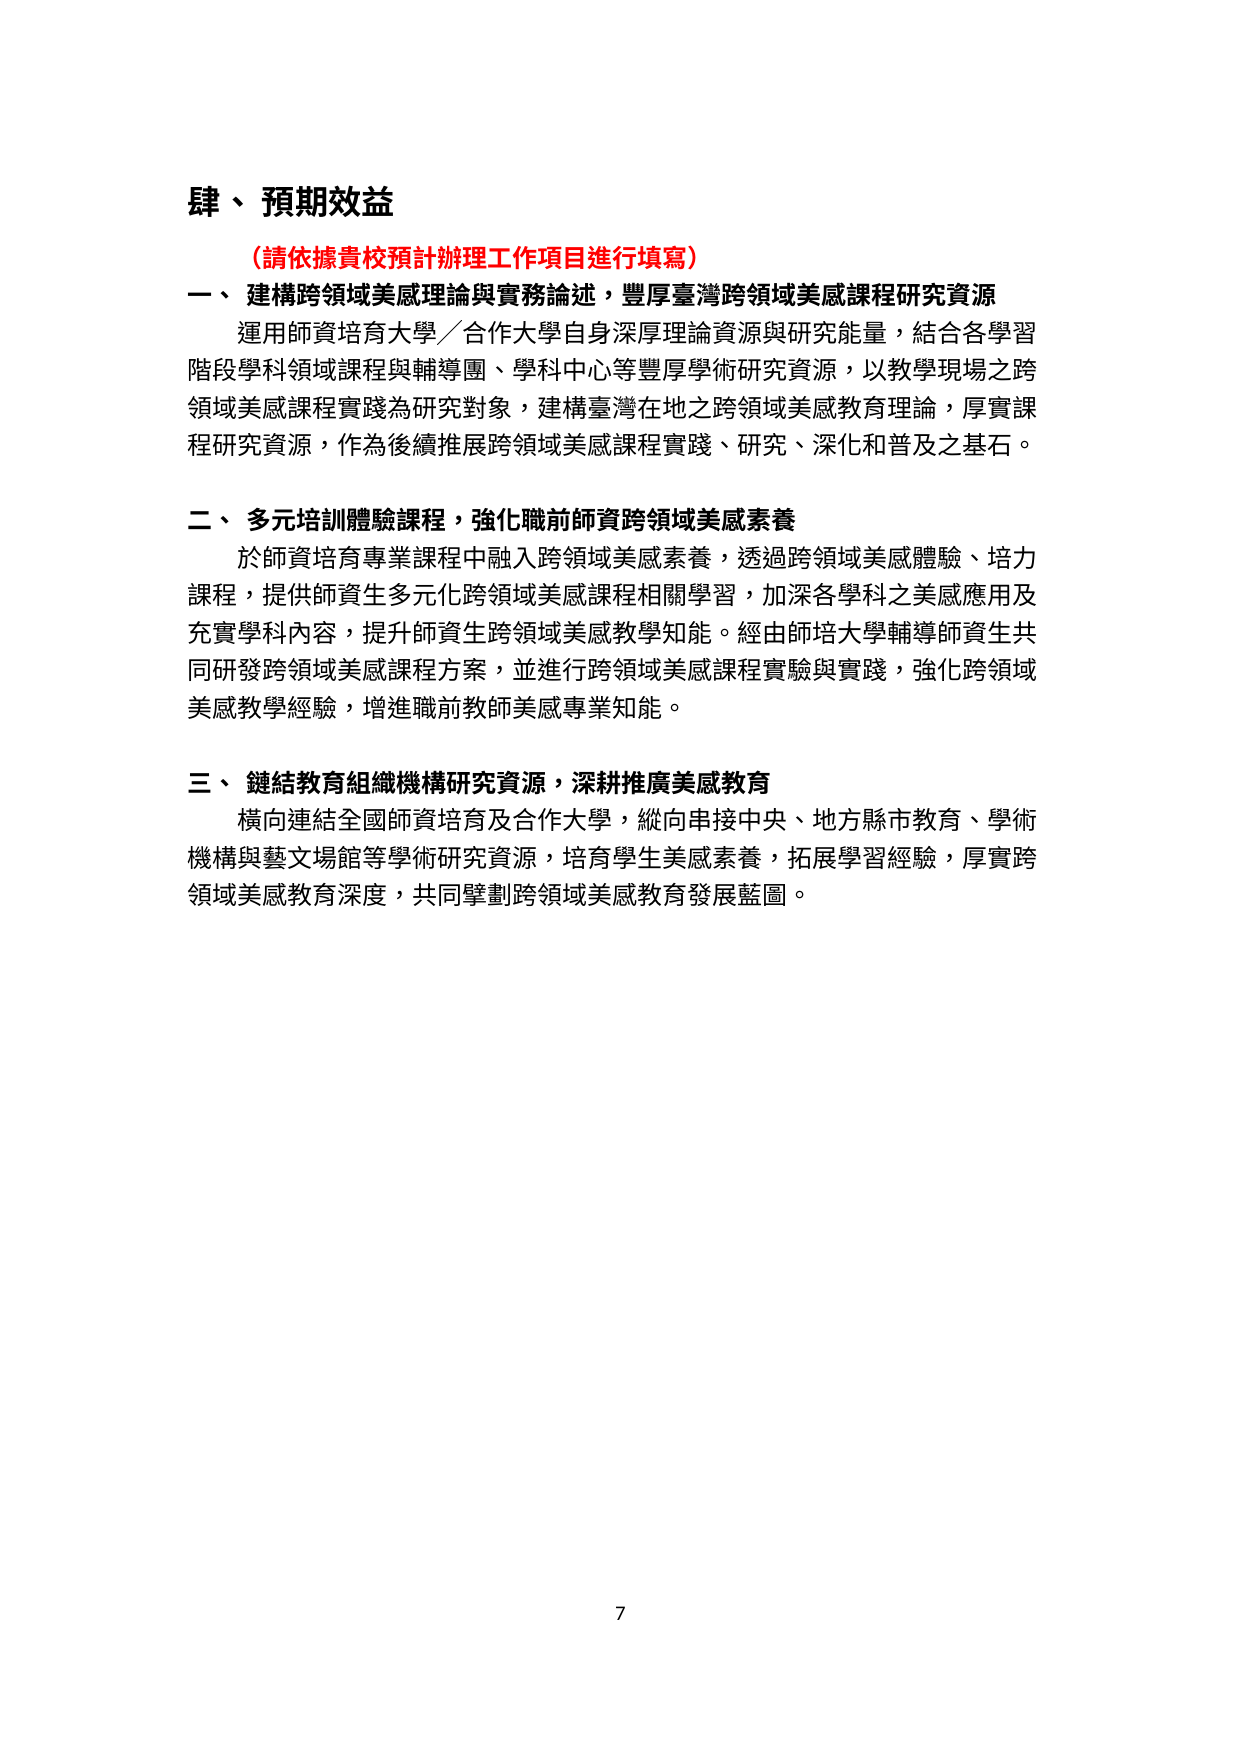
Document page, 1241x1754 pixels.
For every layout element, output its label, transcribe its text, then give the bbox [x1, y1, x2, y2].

text 運用師資培育大學╱合作大學自身深厚理論資源與研究能量，結合各學習階段學科領域課程與輔導團、學科中心等豐厚學術研究資源，以教學現場之跨領域美感課程實踐為研究對象，建構臺灣在地之跨領域美感教育理論，厚實課程研究資源，作為後續推展跨領域美感課程實踐、研究、深化和普及之基石。 [187, 312, 1053, 462]
list 建構跨領域美感理論與實務論述，豐厚臺灣跨領域美感課程研究資源 [187, 275, 1053, 312]
list 預期效益 [187, 162, 1053, 237]
list 鏈結教育組織機構研究資源，深耕推廣美感教育 [187, 762, 1053, 800]
list （請依據貴校預計辦理工作項目進行填寫） [238, 237, 1053, 275]
text 橫向連結全國師資培育及合作大學，縱向串接中央、地方縣市教育、學術機構與藝文場館等學術研究資源，培育學生美感素養，拓展學習經驗，厚實跨領域美感教育深度，共同擘劃跨領域美感教育發展藍圖。 [187, 800, 1053, 912]
text 於師資培育專業課程中融入跨領域美感素養，透過跨領域美感體驗、培力課程，提供師資生多元化跨領域美感課程相關學習，加深各學科之美感應用及充實學科內容，提升師資生跨領域美感教學知能。經由師培大學輔導師資生共同研發跨領域美感課程方案，並進行跨領域美感課程實驗與實踐，強化跨領域美感教學經驗，增進職前教師美感專業知能。 [187, 537, 1053, 725]
list 多元培訓體驗課程，強化職前師資跨領域美感素養 [187, 500, 1053, 537]
